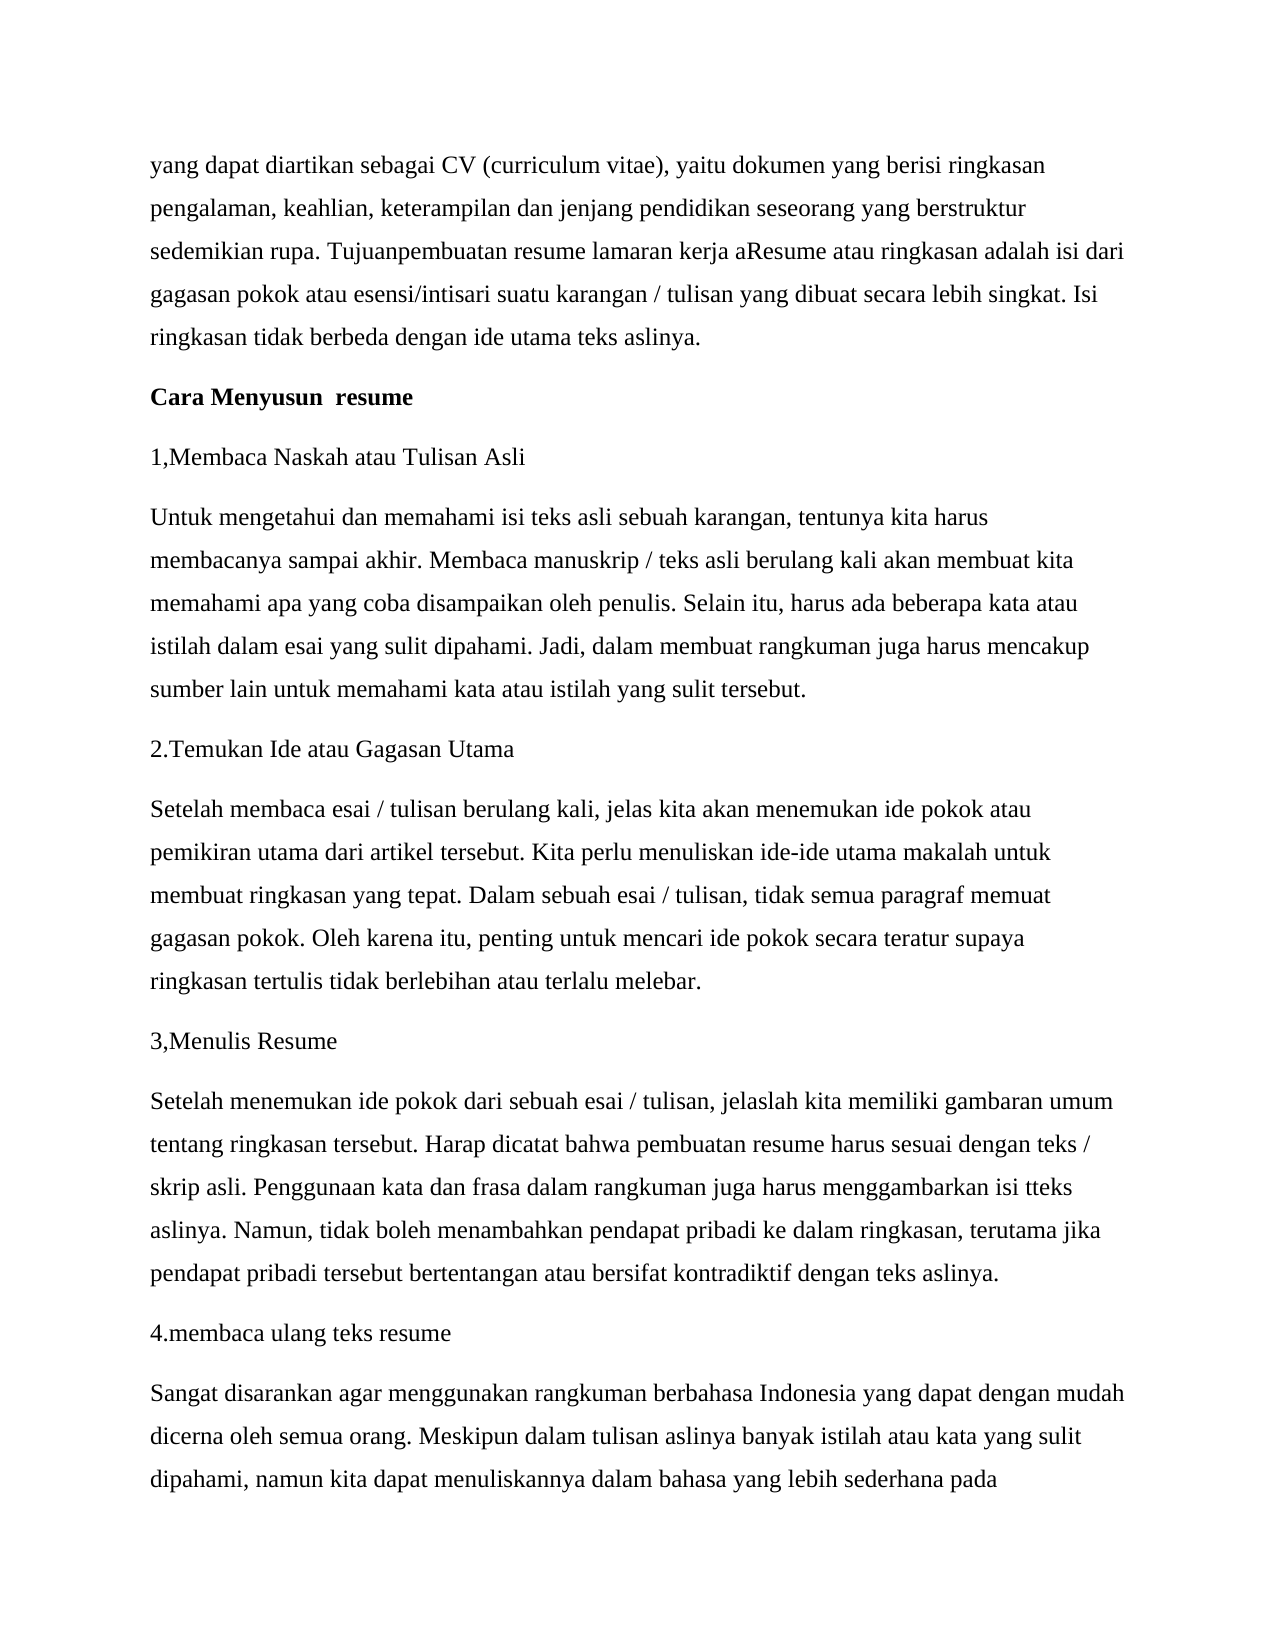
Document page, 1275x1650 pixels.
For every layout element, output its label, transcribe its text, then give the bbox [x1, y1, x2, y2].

text Setelah membaca esai / tulisan berulang kali, jelas kita akan menemukan ide pokok atau pemikiran utama dari artikel tersebut. Kita perlu menuliskan ide-ide utama makalah untuk membuat ringkasan yang tepat. Dalam sebuah esai / tulisan, tidak semua paragraf memuat gagasan pokok. Oleh karena itu, penting untuk mencari ide pokok secara teratur supaya ringkasan tertulis tidak berlebihan atau terlalu melebar. [150, 794, 1125, 995]
text Cara Menyusun resume [150, 382, 1125, 411]
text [150, 1378, 1125, 1493]
text 2.Temukan Ide atau Gagasan Utama [150, 734, 1125, 763]
text 4.membaca ulang teks resume [150, 1318, 1125, 1347]
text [150, 150, 1125, 351]
text Setelah menemukan ide pokok dari sebuah esai / tulisan, jelaslah kita memiliki gambaran umum tentang ringkasan tersebut. Harap dicatat bahwa pembuatan resume harus sesuai dengan teks / skrip asli. Penggunaan kata dan frasa dalam rangkuman juga harus menggambarkan isi tteks aslinya. Namun, tidak boleh menambahkan pendapat pribadi ke dalam ringkasan, terutama jika pendapat pribadi tersebut bertentangan atau bersifat kontradiktif dengan teks aslinya. [150, 1086, 1125, 1287]
text Untuk mengetahui dan memahami isi teks asli sebuah karangan, tentunya kita harus membacanya sampai akhir. Membaca manuskrip / teks asli berulang kali akan membuat kita memahami apa yang coba disampaikan oleh penulis. Selain itu, harus ada beberapa kata atau istilah dalam esai yang sulit dipahami. Jadi, dalam membuat rangkuman juga harus mencakup sumber lain untuk memahami kata atau istilah yang sulit tersebut. [150, 502, 1125, 703]
text 3,Menulis Resume [150, 1026, 1125, 1055]
text 1,Membaca Naskah atau Tulisan Asli [150, 442, 1125, 471]
